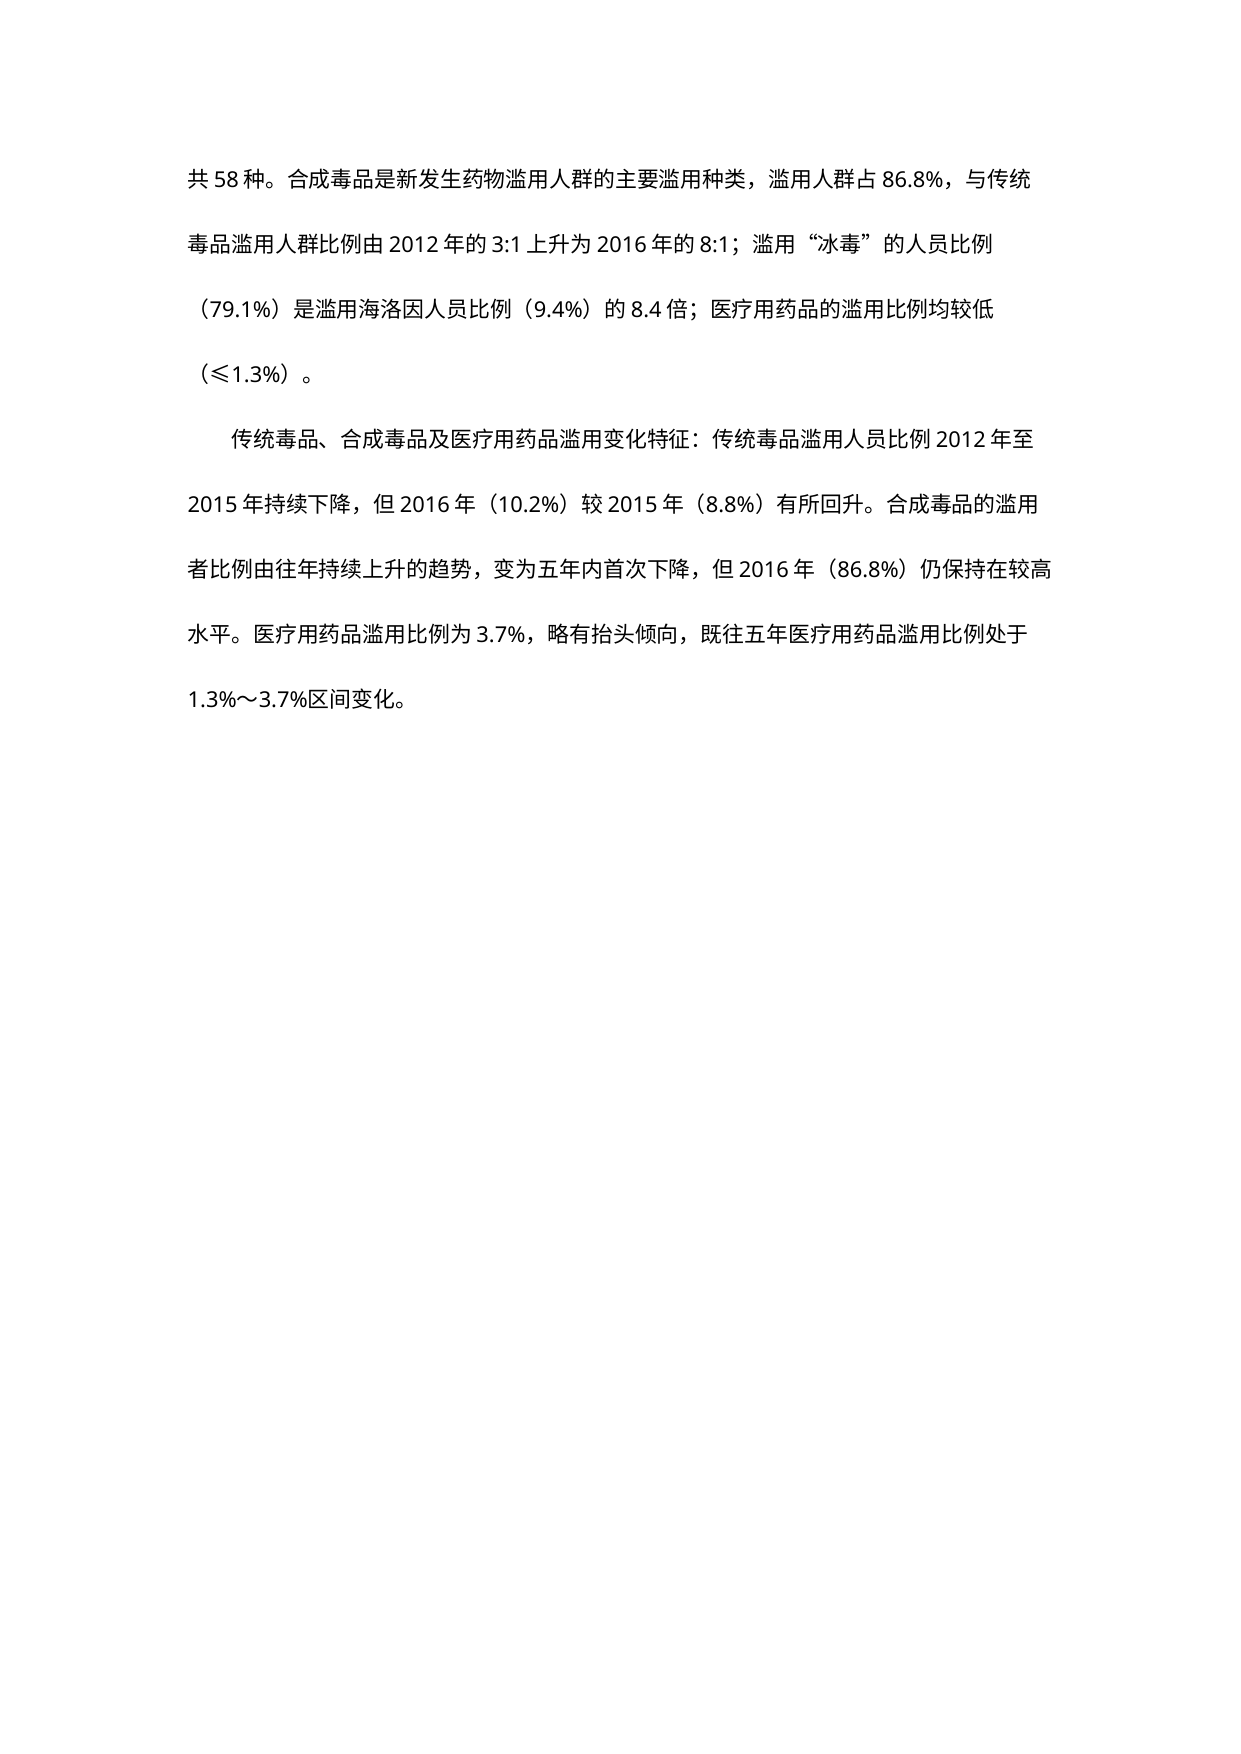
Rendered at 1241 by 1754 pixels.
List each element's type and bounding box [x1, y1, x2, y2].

text [187, 162, 1053, 714]
